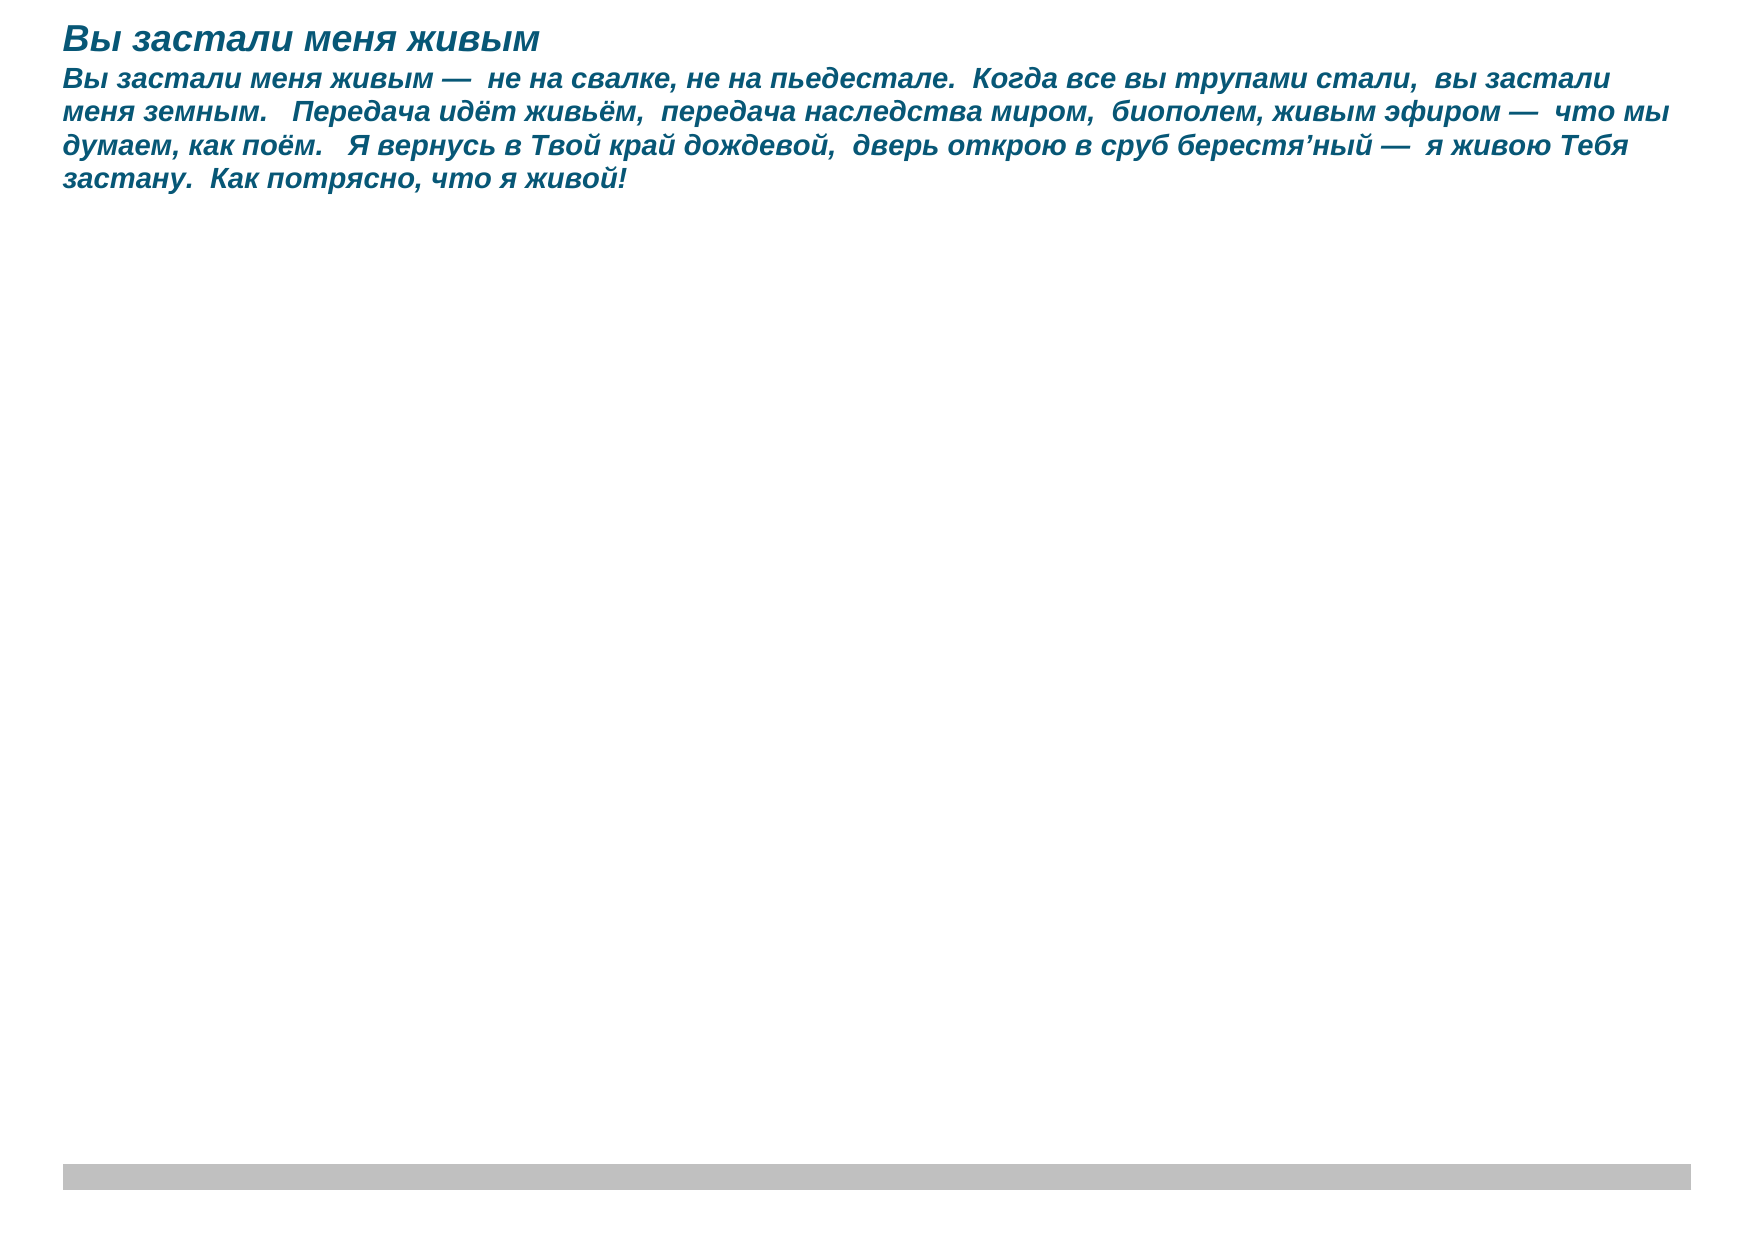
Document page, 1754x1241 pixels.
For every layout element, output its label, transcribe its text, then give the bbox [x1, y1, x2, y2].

text Вы застали меня живым — [62, 61, 1691, 195]
subtitle Вы застали меня живым [62, 17, 1691, 60]
